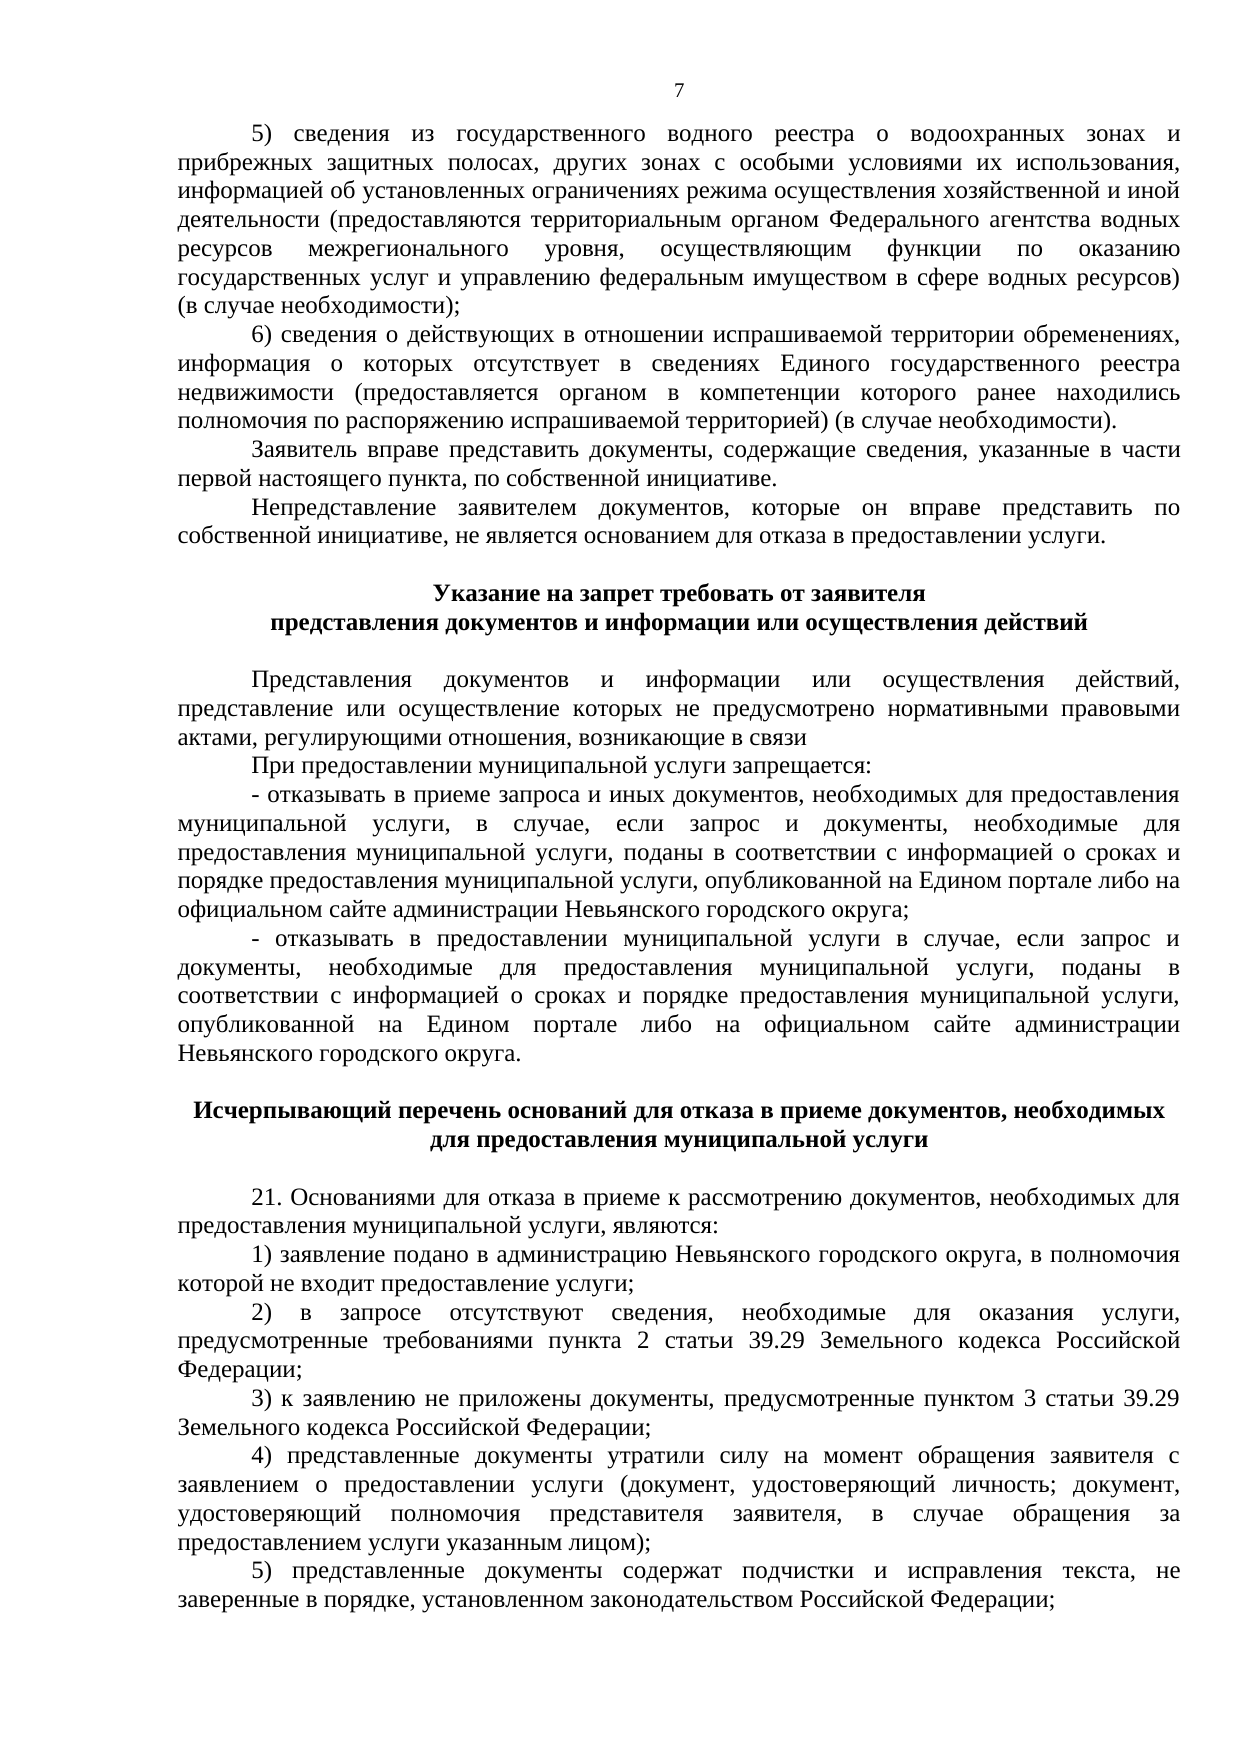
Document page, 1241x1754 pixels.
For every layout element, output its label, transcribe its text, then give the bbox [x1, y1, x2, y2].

text 1) заявление подано в администрацию Невьянского городского округа, в полномочия которой не входит предоставление услуги; [177, 1239, 1181, 1297]
text Непредставление заявителем документов, которые он вправе представить по собственной инициативе, не является основанием для отказа в предоставлении услуги. [177, 492, 1181, 549]
text - отказывать в предоставлении муниципальной услуги в случае, если запрос и документы, необходимые для предоставления муниципальной услуги, поданы в соответствии с информацией о сроках и порядке предоставления муниципальной услуги, опубликованной на Едином портале либо на официальном сайте администрации Невьянского городского округа. [177, 923, 1181, 1067]
text Заявитель вправе представить документы, содержащие сведения, указанные в части первой настоящего пункта, по собственной инициативе. [177, 434, 1181, 492]
text 6) сведения о действующих в отношении испрашиваемой территории обременениях, информация о которых отсутствует в сведениях Единого государственного реестра недвижимости (предоставляется органом в компетенции которого ранее находились полномочия по распоряжению испрашиваемой территорией) (в случае необходимости). [177, 319, 1181, 434]
text 4) представленные документы утратили силу на момент обращения заявителя с заявлением о предоставлении услуги (документ, удостоверяющий личность; документ, удостоверяющий полномочия представителя заявителя, в случае обращения за предоставлением услуги указанным лицом); [177, 1441, 1181, 1556]
text 5) сведения из государственного водного реестра о водоохранных зонах и прибрежных защитных полосах, других зонах с особыми условиями их использования, информацией об установленных ограничениях режима осуществления хозяйственной и иной деятельности (предоставляются территориальным органом Федерального агентства водных ресурсов межрегионального уровня, осуществляющим функции по оказанию государственных услуг и управлению федеральным имуществом в сфере водных ресурсов) (в случае необходимости); [177, 118, 1181, 319]
text 21. Основаниями для отказа в приеме к рассмотрению документов, необходимых для предоставления муниципальной услуги, являются: [177, 1182, 1181, 1239]
text - отказывать в приеме запроса и иных документов, необходимых для предоставления муниципальной услуги, в случае, если запрос и документы, необходимые для предоставления муниципальной услуги, поданы в соответствии с информацией о сроках и порядке предоставления муниципальной услуги, опубликованной на Едином портале либо на официальном сайте администрации Невьянского городского округа; [177, 779, 1181, 923]
text 2) в запросе отсутствуют сведения, необходимые для оказания услуги, предусмотренные требованиями пункта 2 статьи 39.29 Земельного кодекса Российской Федерации; [177, 1297, 1181, 1383]
text Исчерпывающий перечень оснований для отказа в приеме документов, необходимых для предоставления муниципальной услуги [177, 1096, 1181, 1153]
text 5) представленные документы содержат подчистки и исправления текста, не заверенные в порядке, установленном законодательством Российской Федерации; [177, 1556, 1181, 1613]
text 3) к заявлению не приложены документы, предусмотренные пунктом 3 статьи 39.29 Земельного кодекса Российской Федерации; [177, 1383, 1181, 1441]
text представления документов и информации или осуществления действий [177, 607, 1181, 636]
text Представления документов и информации или осуществления действий, представление или осуществление которых не предусмотрено нормативными правовыми актами, регулирующими отношения, возникающие в связи [177, 664, 1181, 751]
text При предоставлении муниципальной услуги запрещается: [177, 751, 1181, 779]
text Указание на запрет требовать от заявителя [177, 578, 1181, 607]
